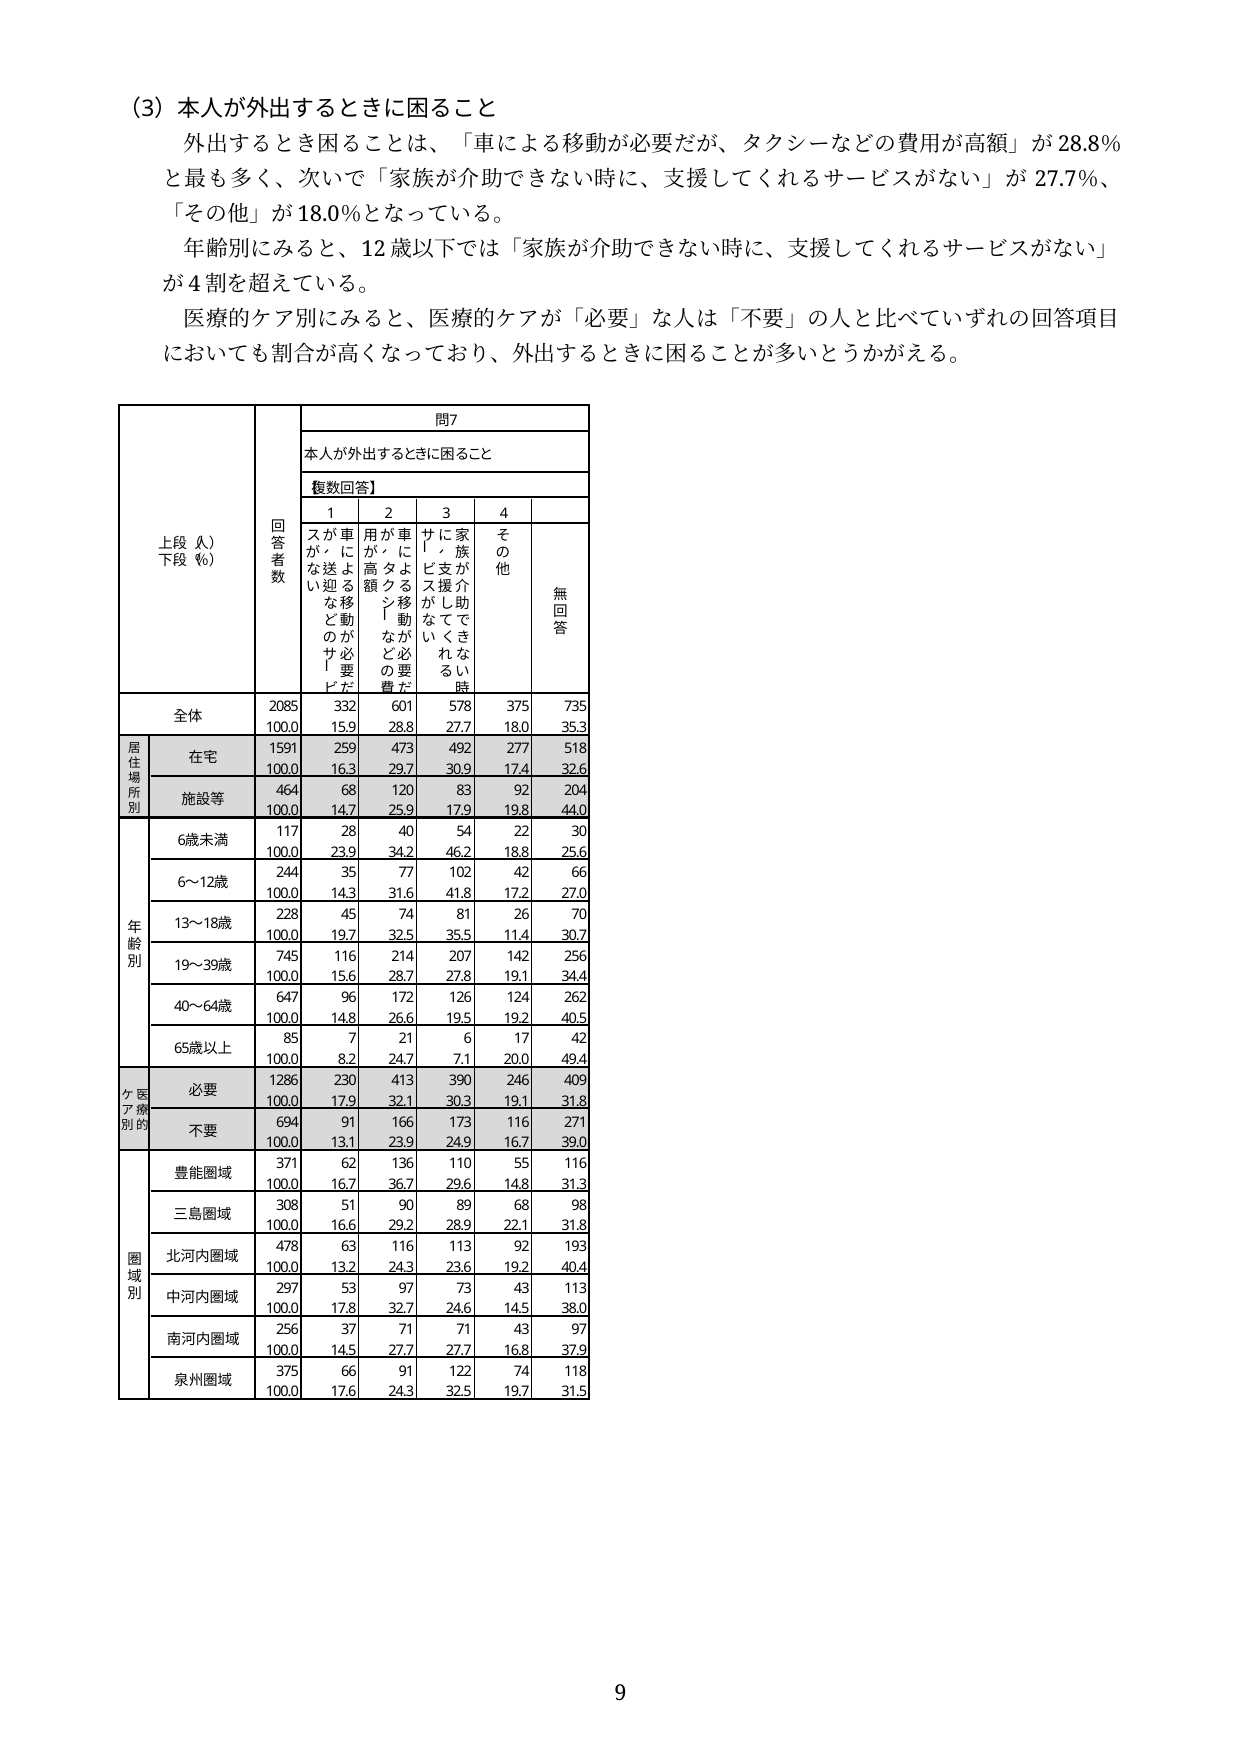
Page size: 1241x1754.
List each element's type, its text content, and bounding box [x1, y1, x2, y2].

text 年齢別にみると、12歳以下では「家族が介助できない時に、支援してくれるサービスがない」が4割を超えている。 [162, 229, 1122, 299]
text （3）本人が外出するときに困ること [118, 89, 1122, 124]
text 外出するとき困ることは、「車による移動が必要だが、タクシーなどの費用が高額」が28.8％と最も多く、次いで「家族が介助できない時に、支援してくれるサービスがない」が27.7％、「その他」が18.0％となっている。 [162, 124, 1122, 229]
text 医療的ケア別にみると、医療的ケアが「必要」な人は「不要」の人と比べていずれの回答項目においても割合が高くなっており、外出するときに困ることが多いとうかがえる。 [162, 299, 1122, 369]
